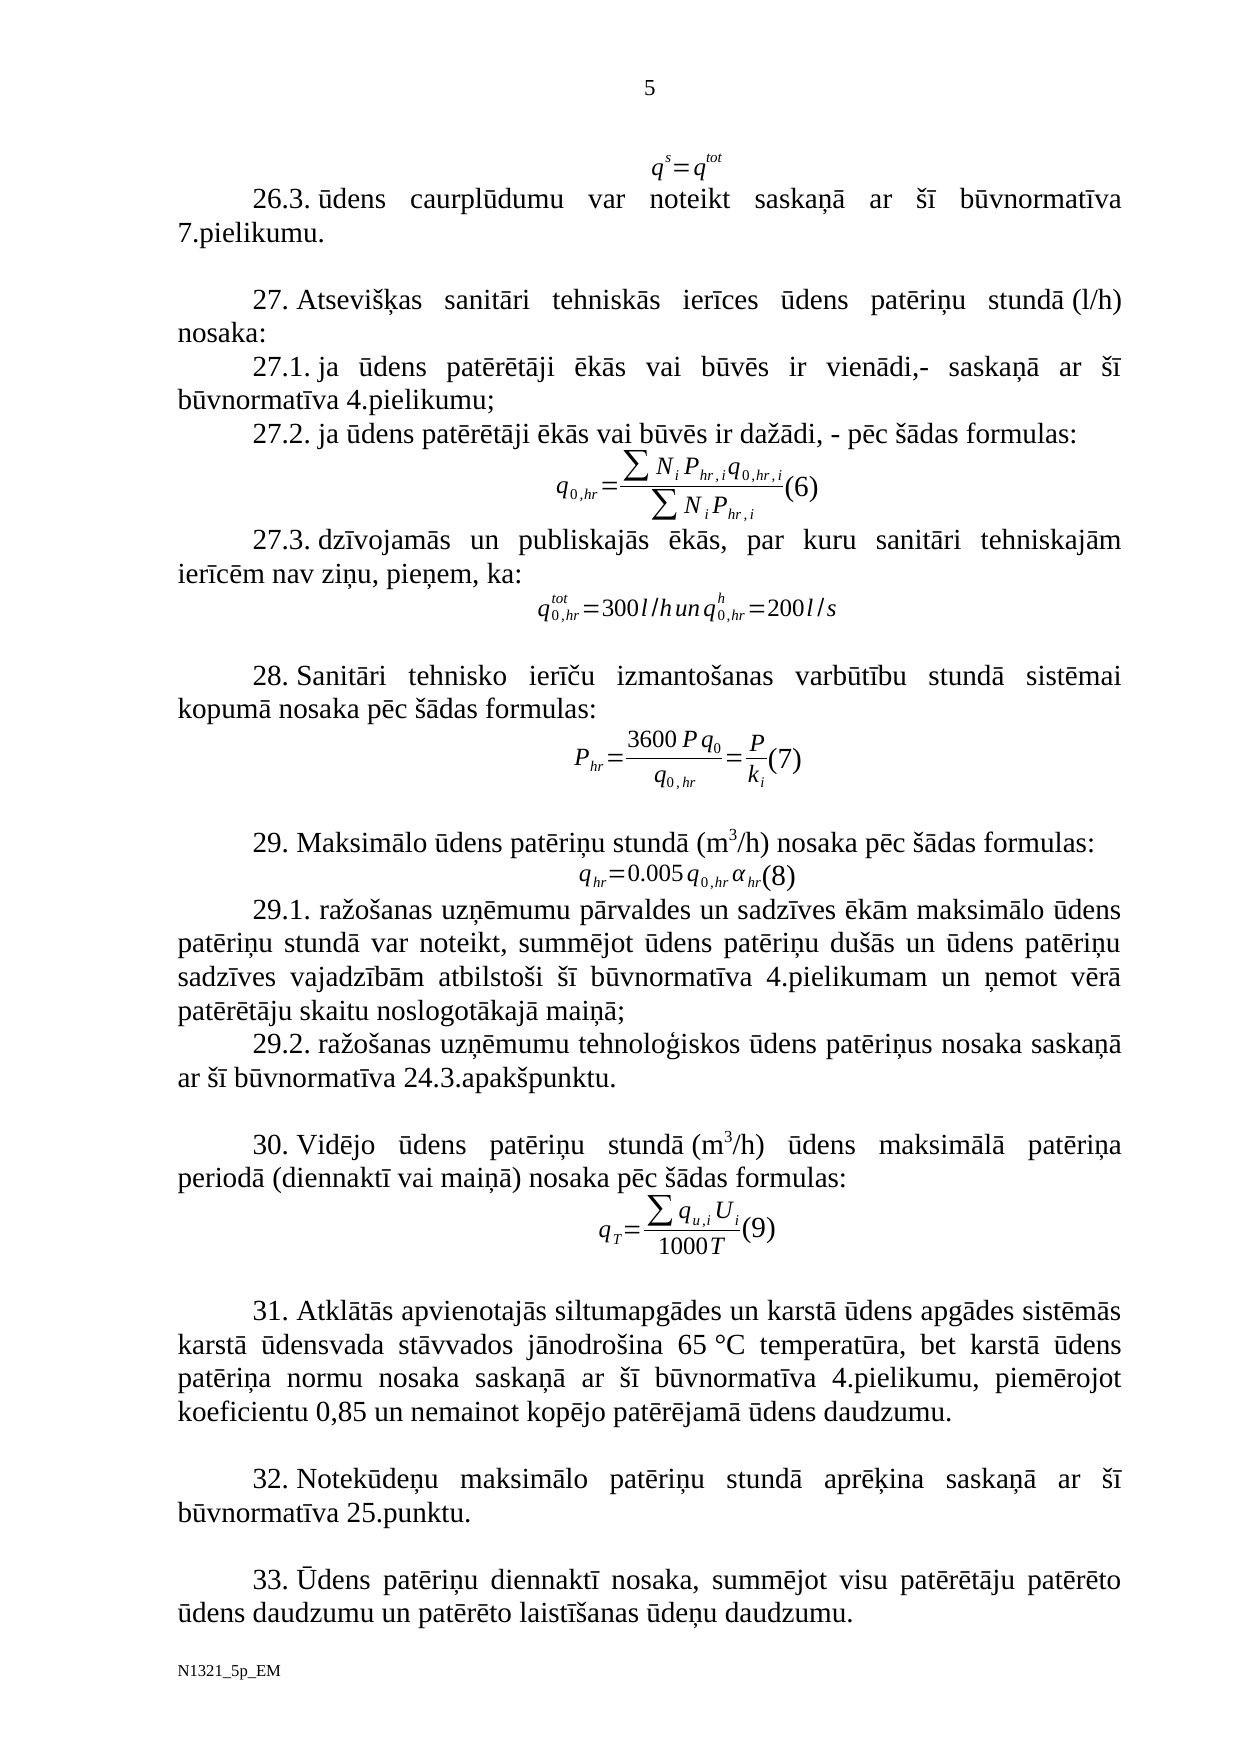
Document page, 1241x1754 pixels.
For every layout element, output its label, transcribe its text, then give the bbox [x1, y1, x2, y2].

text 28. Sanitāri tehnisko ierīču izmantošanas varbūtību stundā sistēmai kopumā nosaka pēc šādas formulas: [177, 658, 1122, 725]
text 27.3. dzīvojamās un publiskajās ēkās, par kuru sanitāri tehniskajām ierīcēm nav ziņu, pieņem, ka: [177, 522, 1122, 589]
text (8) [177, 858, 1122, 892]
text 32. Notekūdeņu maksimālo patēriņu stundā aprēķina saskaņā ar šī būvnormatīva 25.punktu. [177, 1461, 1122, 1528]
text (6) [177, 449, 1122, 522]
text 27.2. ja ūdens patērētāji ēkās vai būvēs ir dažādi, - pēc šādas formulas: [177, 416, 1122, 449]
text 29.2. ražošanas uzņēmumu tehnoloģiskos ūdens patēriņus nosaka saskaņā ar šī būvnormatīva 24.3.apakšpunktu. [177, 1026, 1122, 1093]
text 27. Atsevišķas sanitāri tehniskās ierīces ūdens patēriņu stundā (l/h) nosaka: [177, 282, 1122, 349]
text (9) [177, 1194, 1122, 1260]
text (7) [177, 725, 1122, 791]
text 33. Ūdens patēriņu diennaktī nosaka, summējot visu patērētāju patērēto ūdens daudzumu un patērēto laistīšanas ūdeņu daudzumu. [177, 1562, 1122, 1629]
text 27.1. ja ūdens patērētāji ēkās vai būvēs ir vienādi,- saskaņā ar šī būvnormatīva 4.pielikumu; [177, 349, 1122, 416]
text 30. Vidējo ūdens patēriņu stundā (m3/h) ūdens maksimālā patēriņa periodā (diennaktī vai maiņā) nosaka pēc šādas formulas: [177, 1127, 1122, 1194]
text 31. Atklātās apvienotajās siltumapgādes un karstā ūdens apgādes sistēmās karstā ūdensvada stāvvados jānodrošina 65 °C temperatūra, bet karstā ūdens patēriņa normu nosaka saskaņā ar šī būvnormatīva 4.pielikumu, piemērojot koeficientu 0,85 un nemainot kopējo patērējamā ūdens daudzumu. [177, 1293, 1122, 1428]
text 29. Maksimālo ūdens patēriņu stundā (m3/h) nosaka pēc šādas formulas: [177, 825, 1122, 858]
text 29.1. ražošanas uzņēmumu pārvaldes un sadzīves ēkām maksimālo ūdens patēriņu stundā var noteikt, summējot ūdens patēriņu dušās un ūdens patēriņu sadzīves vajadzībām atbilstoši šī būvnormatīva 4.pielikumam un ņemot vērā patērētāju skaitu noslogotākajā maiņā; [177, 892, 1122, 1026]
text 26.3. ūdens caurplūdumu var noteikt saskaņā ar šī būvnormatīva 7.pielikumu. [177, 181, 1122, 248]
